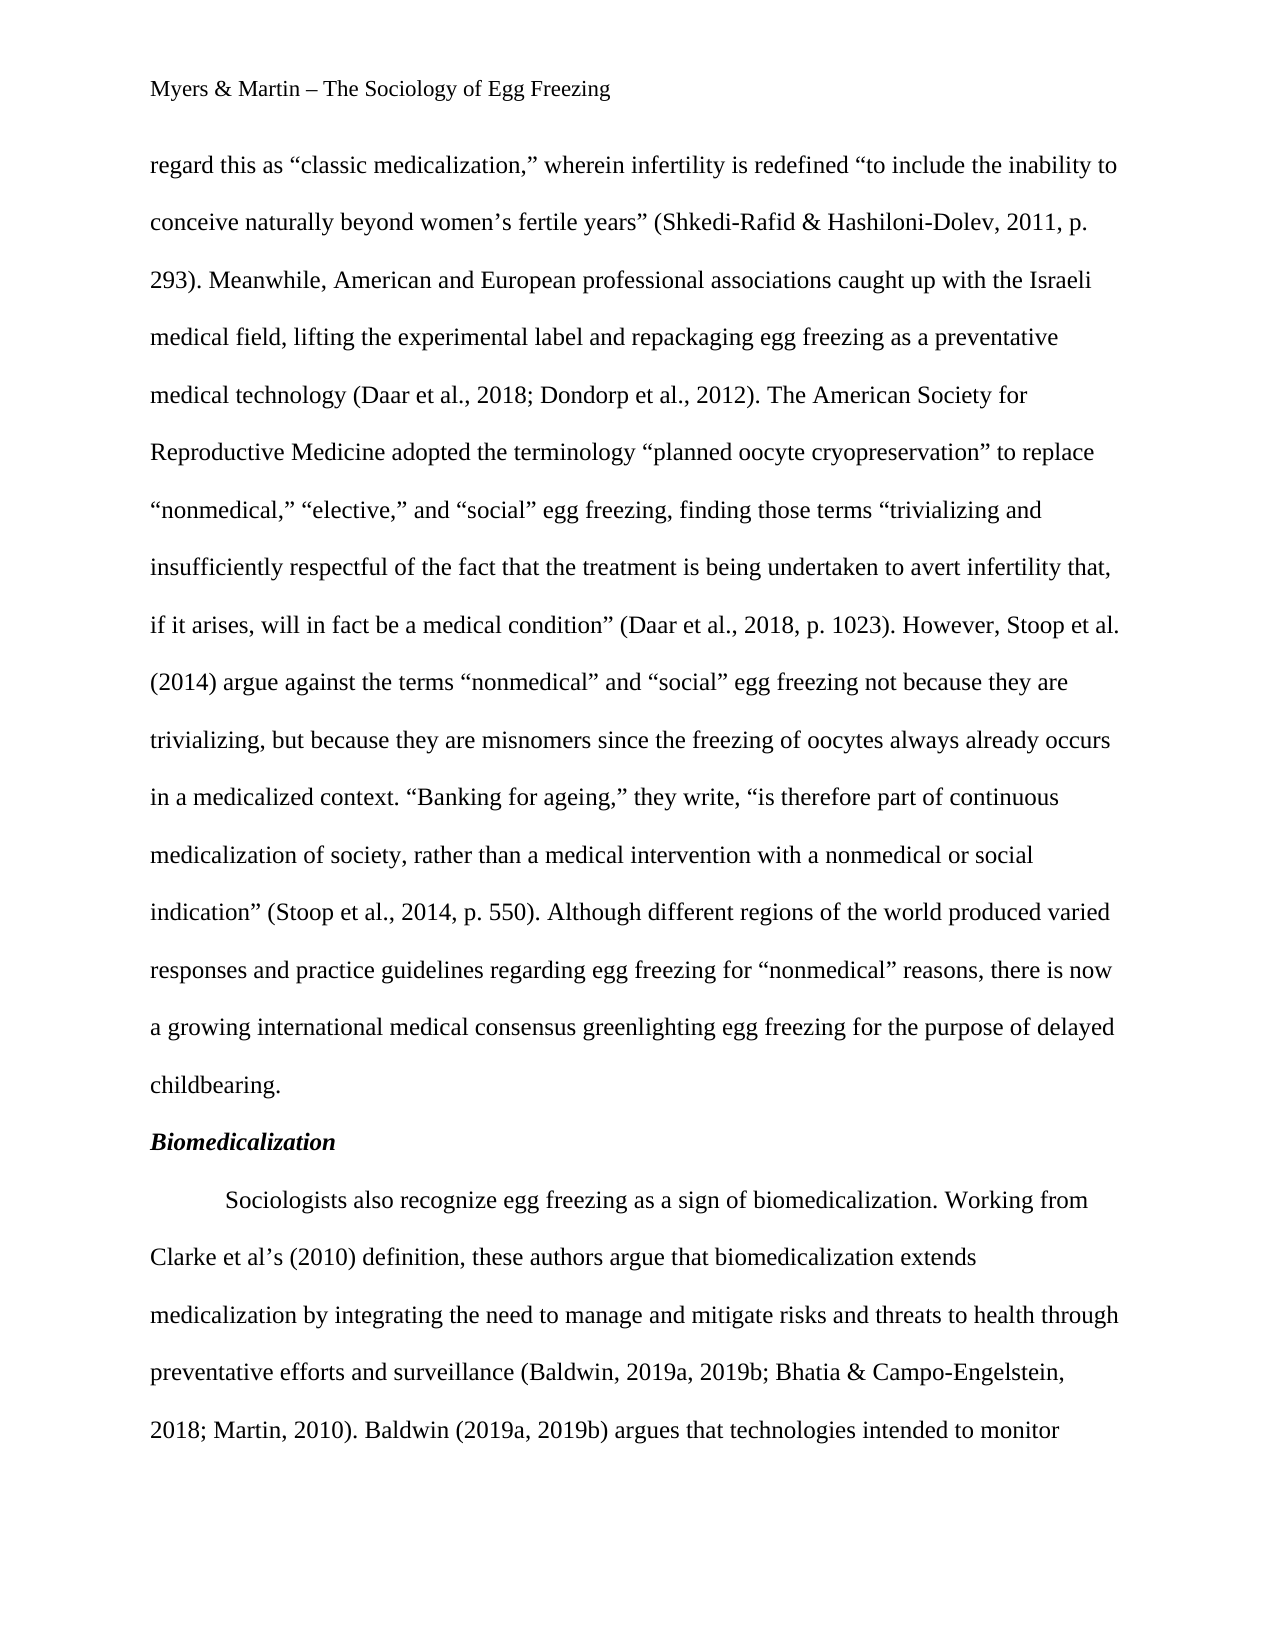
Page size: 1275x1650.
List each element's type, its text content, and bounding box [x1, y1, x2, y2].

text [150, 150, 1125, 1099]
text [150, 1185, 1125, 1444]
text Biomedicalization [150, 1127, 1125, 1156]
